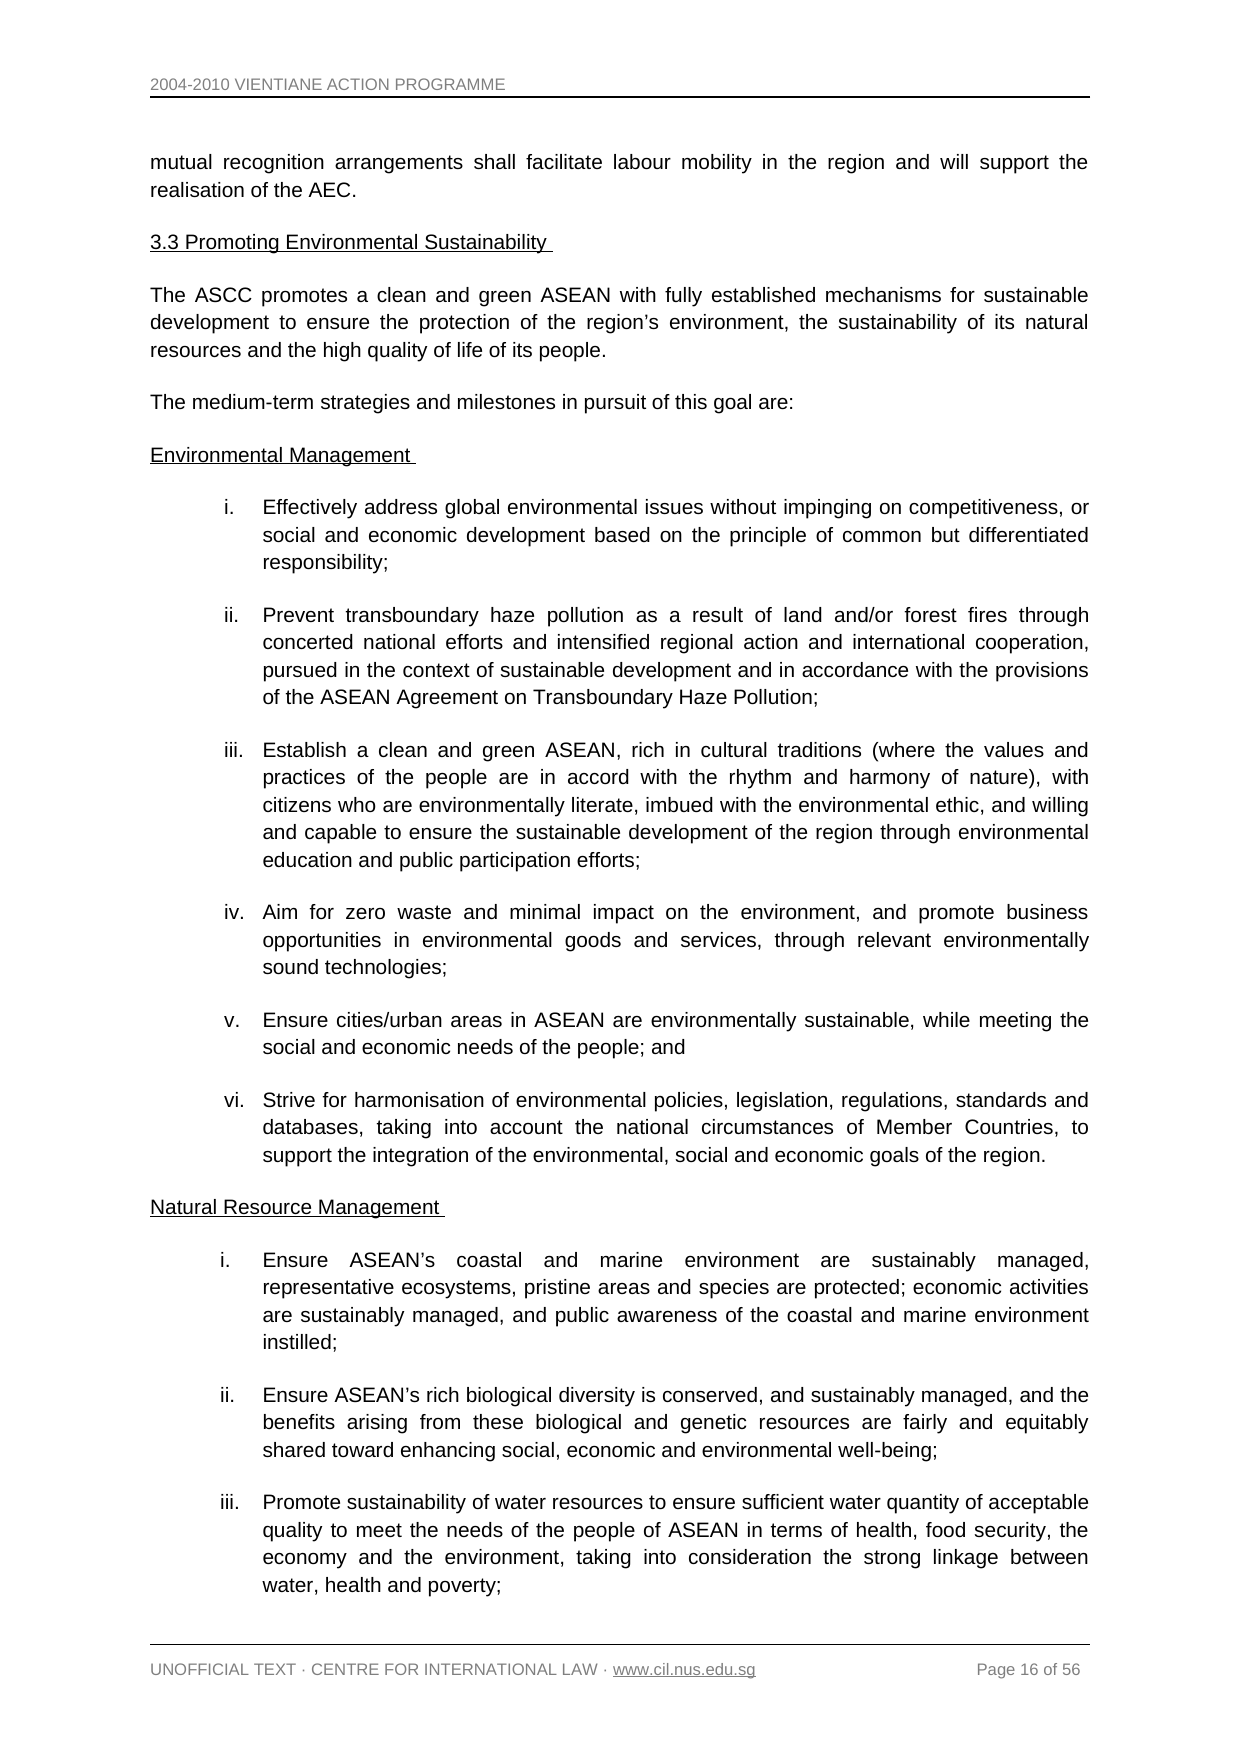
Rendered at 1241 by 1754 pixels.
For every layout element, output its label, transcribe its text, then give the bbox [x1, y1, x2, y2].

text The ASCC promotes a clean and green ASEAN with fully established mechanisms for sustainable development to ensure the protection of the region’s environment, the sustainability of its natural resources and the high quality of life of its people. [150, 282, 1090, 361]
text The medium-term strategies and milestones in pursuit of this goal are: [150, 390, 1090, 414]
list Aim for zero waste and minimal impact on the environment, and promote business opportunities in environmental goods and services, through relevant environmentally sound technologies; [224, 900, 1090, 979]
list Effectively address global environmental issues without impinging on competitiveness, or social and economic development based on the principle of common but differentiated responsibility; [224, 495, 1090, 574]
list Strive for harmonisation of environmental policies, legislation, regulations, standards and databases, taking into account the national circumstances of Member Countries, to support the integration of the environmental, social and economic goals of the region. [224, 1087, 1090, 1166]
list Promote sustainability of water resources to ensure sufficient water quantity of acceptable quality to meet the needs of the people of ASEAN in terms of health, food security, the economy and the environment, taking into consideration the strong linkage between water, health and poverty; [220, 1490, 1090, 1596]
list Prevent transboundary haze pollution as a result of land and/or forest fires through concerted national efforts and intensified regional action and international cooperation, pursued in the context of sustainable development and in accordance with the provisions of the ASEAN Agreement on Transboundary Haze Pollution; [224, 602, 1090, 709]
list Ensure ASEAN’s rich biological diversity is conserved, and sustainably managed, and the benefits arising from these biological and genetic resources are fairly and equitably shared toward enhancing social, economic and environmental well-being; [220, 1382, 1090, 1461]
text Natural Resource Management [150, 1195, 1090, 1219]
subtitle 3.3 Promoting Environmental Sustainability [150, 230, 1090, 254]
text Environmental Management [150, 442, 1090, 466]
list Ensure cities/urban areas in ASEAN are environmentally sustainable, while meeting the social and economic needs of the people; and [224, 1007, 1090, 1059]
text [150, 150, 1090, 201]
list Establish a clean and green ASEAN, rich in cultural traditions (where the values and practices of the people are in accord with the rhythm and harmony of nature), with citizens who are environmentally literate, imbued with the environmental ethic, and willing and capable to ensure the sustainable development of the region through environmental education and public participation efforts; [224, 737, 1090, 871]
list Ensure ASEAN’s coastal and marine environment are sustainably managed, representative ecosystems, pristine areas and species are protected; economic activities are sustainably managed, and public awareness of the coastal and marine environment instilled; [220, 1247, 1090, 1354]
